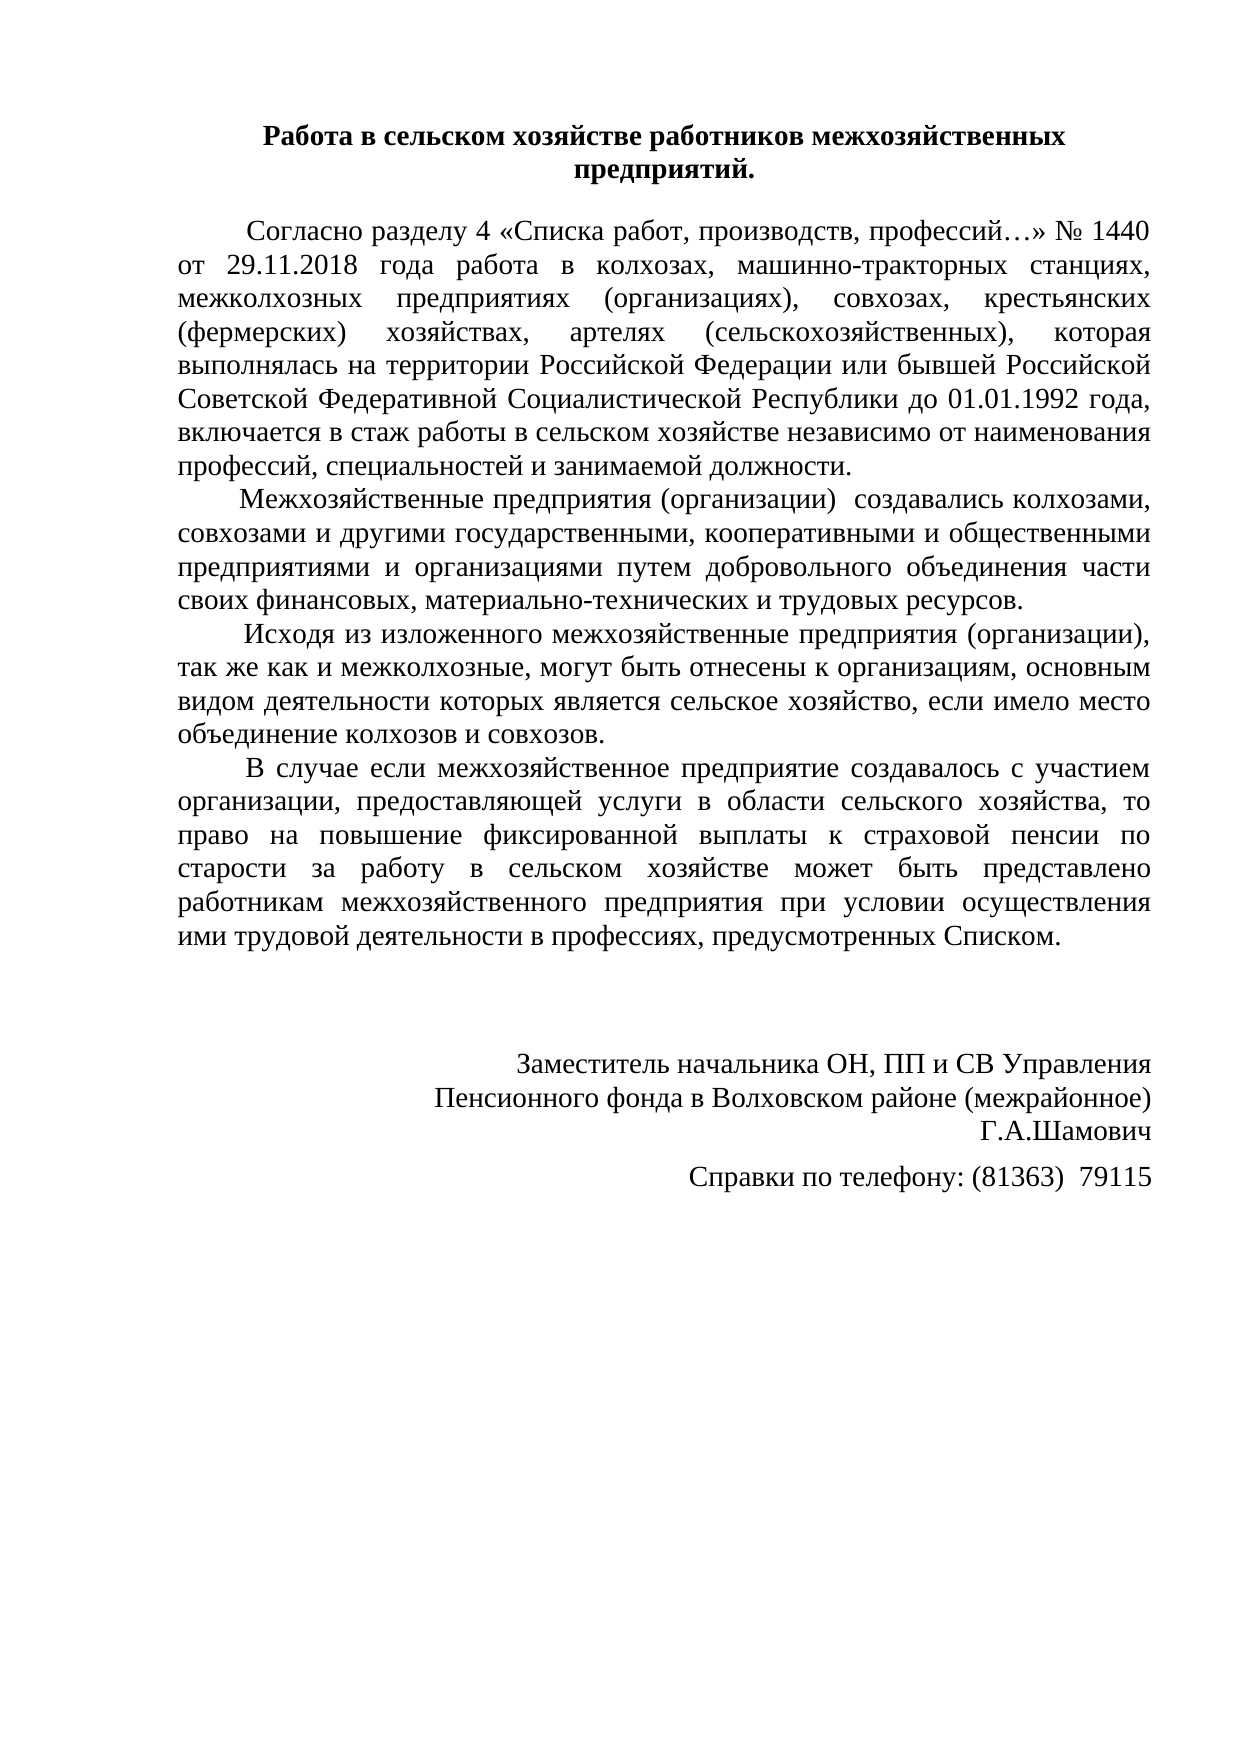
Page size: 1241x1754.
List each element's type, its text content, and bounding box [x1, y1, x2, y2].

text Заместитель начальника ОН, ПП и СВ Управления [177, 1046, 1152, 1080]
text Пенсионного фонда в Волховском районе (межрайонное) Г.А.Шамович [177, 1080, 1152, 1147]
text Исходя из изложенного межхозяйственные предприятия (организации), так же как и межколхозные, могут быть отнесены к организациям, основным видом деятельности которых является сельское хозяйство, если имело место объединение колхозов и совхозов. [177, 616, 1152, 750]
text Справки по телефону: (81363) 79115 [177, 1159, 1152, 1193]
text Межхозяйственные предприятия (организации) создавались колхозами, совхозами и другими государственными, кооперативными и общественными предприятиями и организациями путем добровольного объединения части своих финансовых, материально-технических и трудовых ресурсов. [177, 482, 1152, 616]
text Согласно разделу 4 «Списка работ, производств, профессий…» № 1440 от 29.11.2018 года работа в колхозах, машинно-тракторных станциях, межколхозных предприятиях (организациях), совхозах, крестьянских (фермерских) хозяйствах, артелях (сельскохозяйственных), которая выполнялась на территории Российской Федерации или бывшей Российской Советской Федеративной Социалистической Республики до 01.01.1992 года, включается в стаж работы в сельском хозяйстве независимо от наименования профессий, специальностей и занимаемой должности. [177, 213, 1152, 482]
text Работа в сельском хозяйстве работников межхозяйственных предприятий. [177, 118, 1152, 185]
text В случае если межхозяйственное предприятие создавалось с участием организации, предоставляющей услуги в области сельского хозяйства, то право на повышение фиксированной выплаты к страховой пенсии по старости за работу в сельском хозяйстве может быть представлено работникам межхозяйственного предприятия при условии осуществления ими трудовой деятельности в профессиях, предусмотренных Списком. [177, 750, 1152, 951]
